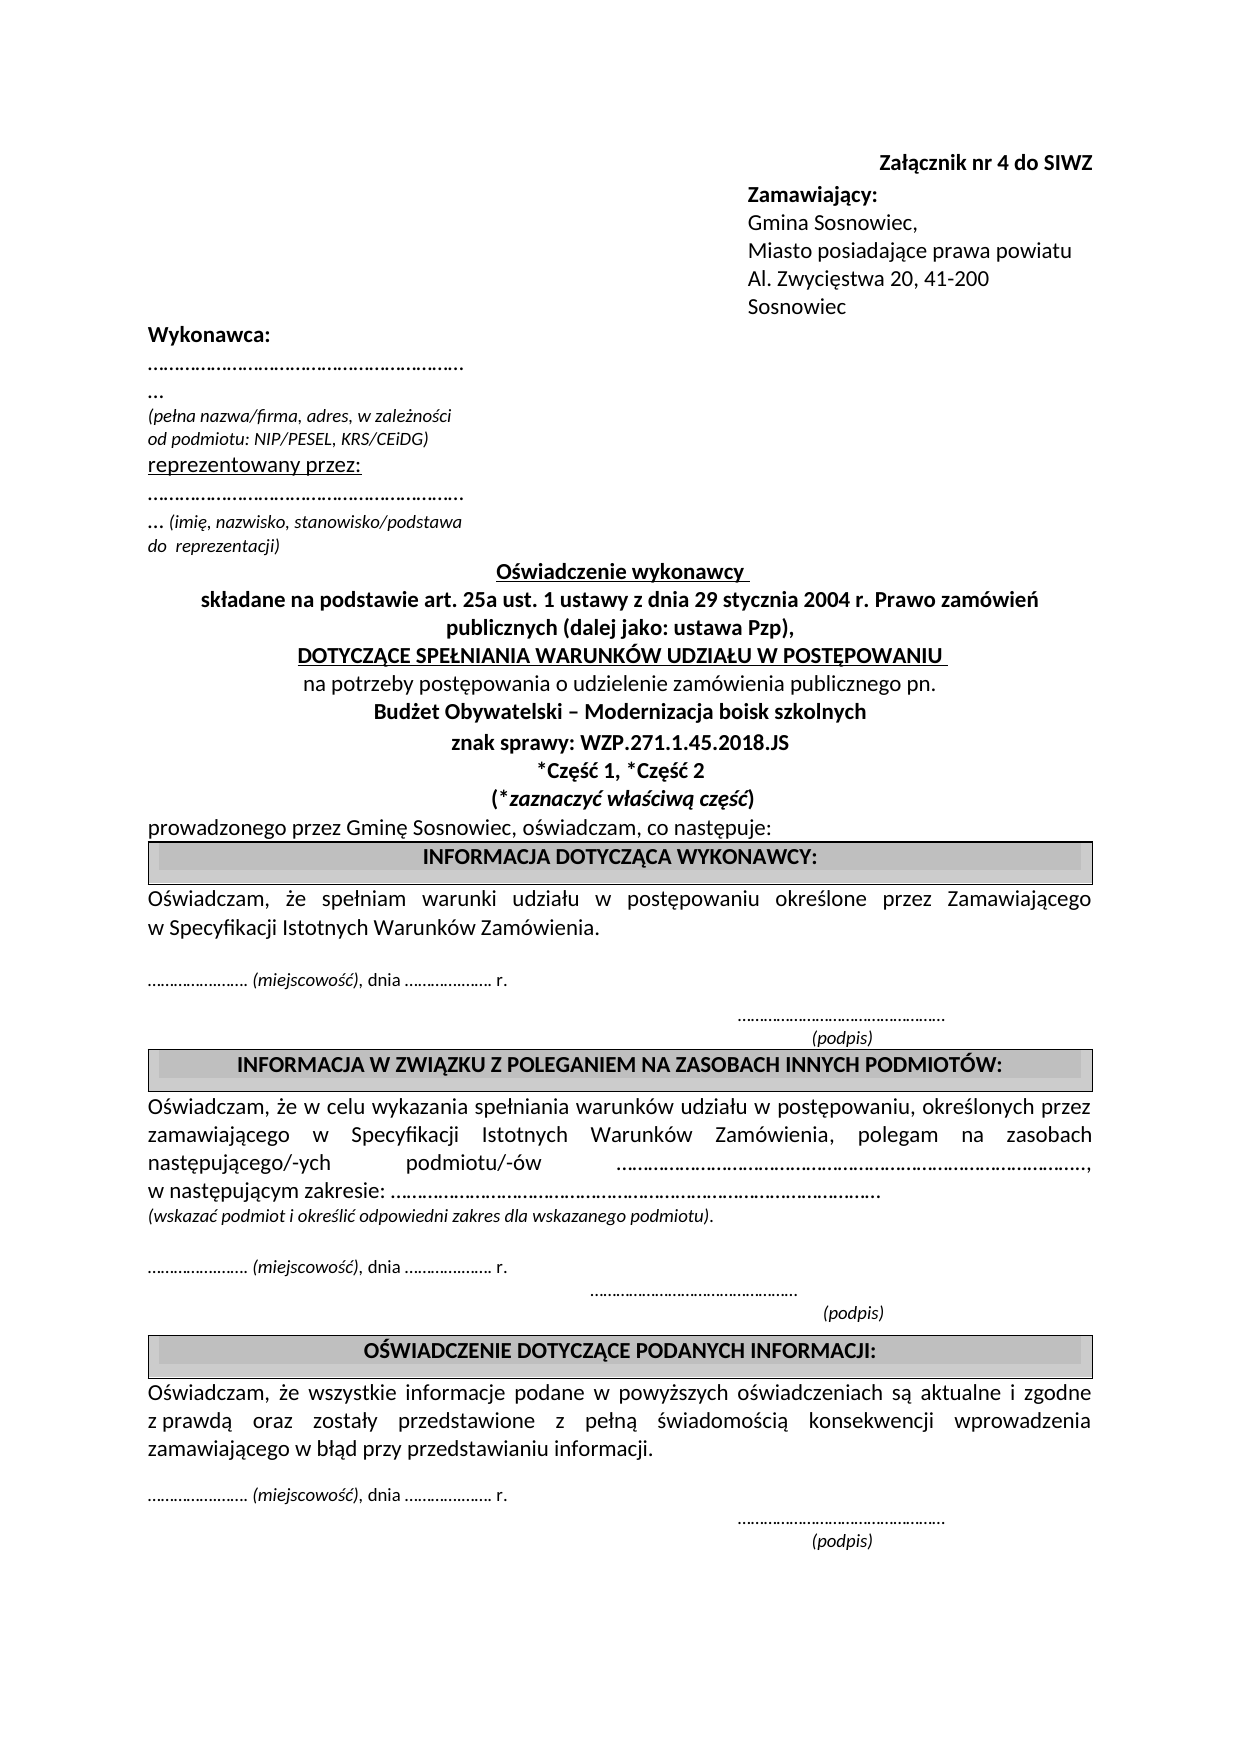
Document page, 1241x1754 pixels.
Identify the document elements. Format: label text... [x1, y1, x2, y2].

text DOTYCZĄCE SPEŁNIANIA WARUNKÓW UDZIAŁU W POSTĘPOWANIU [148, 641, 1093, 669]
text (podpis) [738, 1529, 1093, 1552]
text ………………………………………… [148, 1003, 1093, 1026]
table_header OŚWIADCZENIE DOTYCZĄCE PODANYCH INFORMACJI: [149, 1336, 1092, 1377]
text Oświadczam, że spełniam warunki udziału w postępowaniu określone przez Zamawiającego w Specyfikacji Istotnych Warunków Zamówienia. [148, 885, 1093, 941]
text (pełna nazwa/firma, adres, w zależności od podmiotu: NIP/PESEL, KRS/CEiDG) [148, 404, 472, 450]
text Oświadczam, że w celu wykazania spełniania warunków udziału w postępowaniu, określonych przez zamawiającego w Specyfikacji Istotnych Warunków Zamówienia, polegam na zasobach następującego/-ych podmiotu/-ów …………………………………………………………………………….., w następującym zakresie: ………………………………………………………………………………… [148, 1092, 1093, 1204]
text Załącznik nr 4 do SIWZ [148, 148, 1093, 176]
text Zamawiający: [748, 180, 1093, 208]
text Budżet Obywatelski – Modernizacja boisk szkolnych [148, 697, 1093, 725]
text ……………………………………………………… (imię, nazwisko, stanowisko/podstawa do reprezentacji) [148, 478, 472, 557]
text Oświadczenie wykonawcy [148, 557, 1093, 585]
text Al. Zwycięstwa 20, 41-200 Sosnowiec [748, 264, 1093, 320]
text Wykonawca: [148, 320, 1093, 348]
table_header INFORMACJA W ZWIĄZKU Z POLEGANIEM NA ZASOBACH INNYCH PODMIOTÓW: [149, 1050, 1092, 1091]
text (wskazać podmiot i określić odpowiedni zakres dla wskazanego podmiotu). [148, 1204, 1093, 1227]
text …………….……. (miejscowość), dnia ………….……. r. [148, 969, 1093, 992]
text Miasto posiadające prawa powiatu [748, 236, 1093, 264]
text Oświadczam, że wszystkie informacje podane w powyższych oświadczeniach są aktualne i zgodne z prawdą oraz zostały przedstawione z pełną świadomością konsekwencji wprowadzenia zamawiającego w błąd przy przedstawianiu informacji. [148, 1379, 1093, 1463]
table_header INFORMACJA DOTYCZĄCA WYKONAWCY: [149, 843, 1092, 883]
text prowadzonego przez Gminę Sosnowiec, oświadczam, co następuje: [148, 813, 1089, 841]
text składane na podstawie art. 25a ust. 1 ustawy z dnia 29 stycznia 2004 r. Prawo zamówień publicznych (dalej jako: ustawa Pzp), [148, 585, 1093, 641]
text ………………………………………… [663, 1506, 1093, 1529]
text (*zaznaczyć właściwą część) [148, 784, 1093, 812]
text Gmina Sosnowiec, [748, 208, 1093, 236]
text (podpis) [748, 1301, 1093, 1324]
text …………….……. (miejscowość), dnia ………….……. r. [148, 1483, 1093, 1506]
text na potrzeby postępowania o udzielenie zamówienia publicznego pn. [148, 669, 1093, 697]
text znak sprawy: WZP.271.1.45.2018.JS [151, 726, 1089, 756]
text …………….……. (miejscowość), dnia ………….……. r. ………………………………………… [148, 1255, 1093, 1301]
text reprezentowany przez: [148, 450, 1093, 478]
text ……………………………………………………… [148, 348, 472, 404]
text (podpis) [738, 1026, 1093, 1049]
text *Część 1, *Część 2 [148, 756, 1093, 784]
